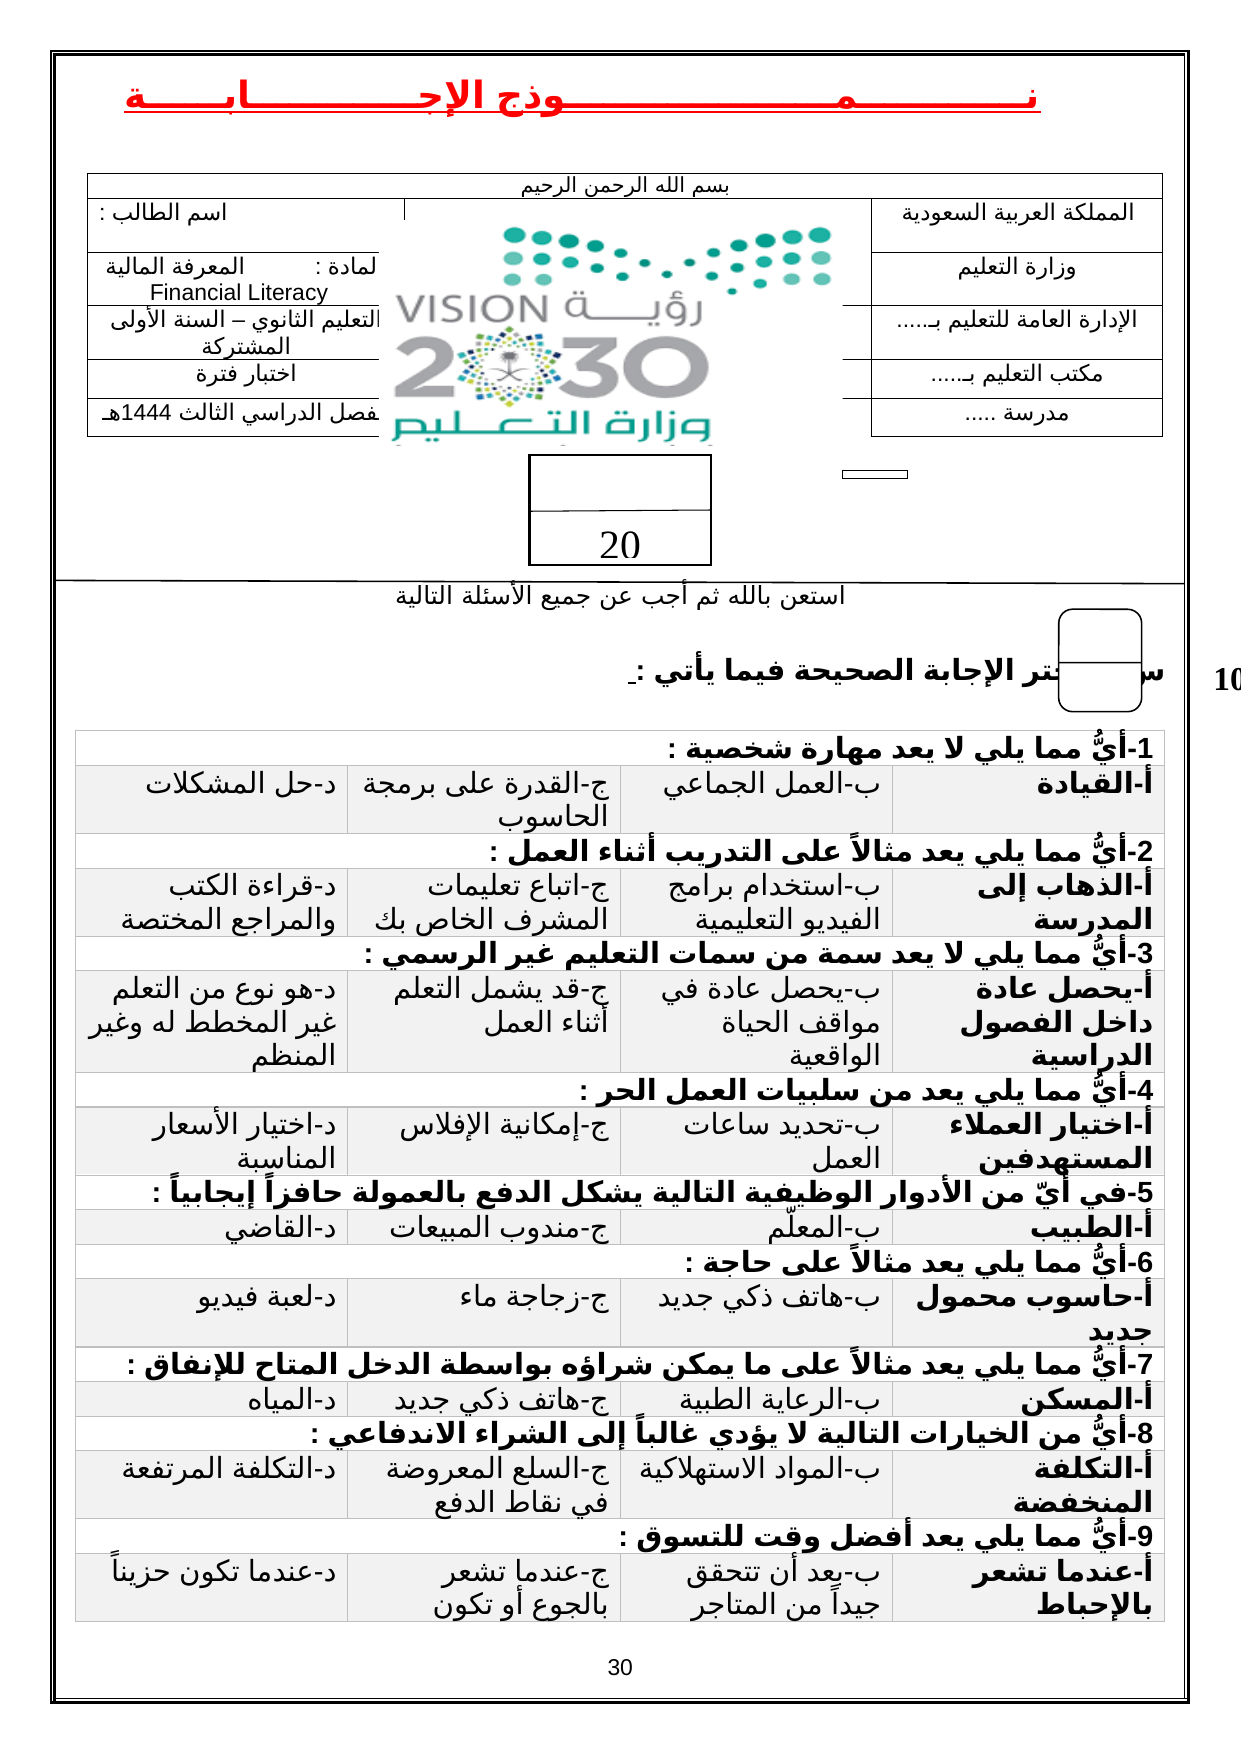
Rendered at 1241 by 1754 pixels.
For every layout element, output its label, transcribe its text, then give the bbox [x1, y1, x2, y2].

table_header 1-أيُّ مما يلي لا يعد مهارة شخصية : [76, 731, 1164, 765]
table_cell أ-اختيار العملاء المستهدفين [893, 1108, 1164, 1174]
table_cell 5-في أيّ من الأدوار الوظيفية التالية يشكل الدفع بالعمولة حافزاً إيجابياً : [76, 1176, 1164, 1209]
table_cell ج-اتباع تعليمات المشرف الخاص بك [348, 869, 620, 936]
text س1 / اختر الإجابة الصحيحة فيما يأتي : [75, 653, 1057, 687]
table_cell ب-المواد الاستهلاكية [621, 1451, 892, 1518]
table_cell 7-أيُّ مما يلي يعد مثالاً على ما يمكن شراؤه بواسطة الدخل المتاح للإنفاق : [76, 1348, 1164, 1381]
table_cell د-عندما تكون حزيناً [76, 1554, 347, 1621]
table_cell 4-أيُّ مما يلي يعد من سلبيات العمل الحر : [76, 1073, 1164, 1106]
table_cell ج-السلع المعروضة في نقاط الدفع [348, 1451, 620, 1518]
table_cell ج-القدرة على برمجة الحاسوب [348, 766, 620, 833]
table_cell أ-حاسوب محمول جديد [893, 1279, 1164, 1346]
table_cell د-لعبة فيديو [76, 1279, 347, 1346]
table_cell د-اختيار الأسعار المناسبة [76, 1108, 347, 1174]
table_cell 8-أيُّ من الخيارات التالية لا يؤدي غالباً إلى الشراء الاندفاعي : [76, 1417, 1164, 1450]
table_cell أ-الذهاب إلى المدرسة [893, 869, 1164, 936]
table_cell 9-أيُّ مما يلي يعد أفضل وقت للتسوق : [76, 1519, 1164, 1553]
table_cell ب-هاتف ذكي جديد [621, 1279, 892, 1346]
table_cell د-المياه [76, 1382, 347, 1416]
table_cell ج-قد يشمل التعلم أثناء العمل [348, 971, 620, 1072]
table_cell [621, 1554, 892, 1621]
table_cell ب-المعلّم [621, 1210, 892, 1244]
table_cell ج-مندوب المبيعات [348, 1210, 620, 1244]
table_cell أ-الطبيب [893, 1210, 1164, 1244]
table_cell 2-أيُّ مما يلي يعد مثالاً على التدريب أثناء العمل : [76, 834, 1164, 867]
table_cell أ-المسكن [893, 1382, 1164, 1416]
table_cell ب-العمل الجماعي [621, 766, 892, 833]
table_cell د-قراءة الكتب والمراجع المختصة [76, 869, 347, 936]
picture [378, 220, 843, 446]
table_cell أ-التكلفة المنخفضة [893, 1451, 1164, 1518]
text استعن بالله ثم أجب عن جميع الأسئلة التالية [75, 582, 1165, 610]
table_cell د-هو نوع من التعلم غير المخطط له وغير المنظم [76, 971, 347, 1072]
table_cell ج-زجاجة ماء [348, 1279, 620, 1346]
table_cell ب-يحصل عادة في مواقف الحياة الواقعية [621, 971, 892, 1072]
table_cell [348, 1554, 620, 1621]
table_cell أ-القيادة [893, 766, 1164, 833]
table_cell أ-يحصل عادة داخل الفصول الدراسية [893, 971, 1164, 1072]
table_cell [893, 1554, 1164, 1621]
table_cell ب-الرعاية الطبية [621, 1382, 892, 1416]
table_cell ب-استخدام برامج الفيديو التعليمية [621, 869, 892, 936]
table_cell د-حل المشكلات [76, 766, 347, 833]
table_cell ج-هاتف ذكي جديد [348, 1382, 620, 1416]
table_cell ب-تحديد ساعات العمل [621, 1108, 892, 1174]
table_cell د-القاضي [76, 1210, 347, 1244]
table_cell 6-أيُّ مما يلي يعد مثالاً على حاجة : [76, 1245, 1164, 1278]
table_cell ج-إمكانية الإفلاس [348, 1108, 620, 1174]
table_cell 3-أيُّ مما يلي لا يعد سمة من سمات التعليم غير الرسمي : [76, 937, 1164, 970]
table_cell د-التكلفة المرتفعة [76, 1451, 347, 1518]
